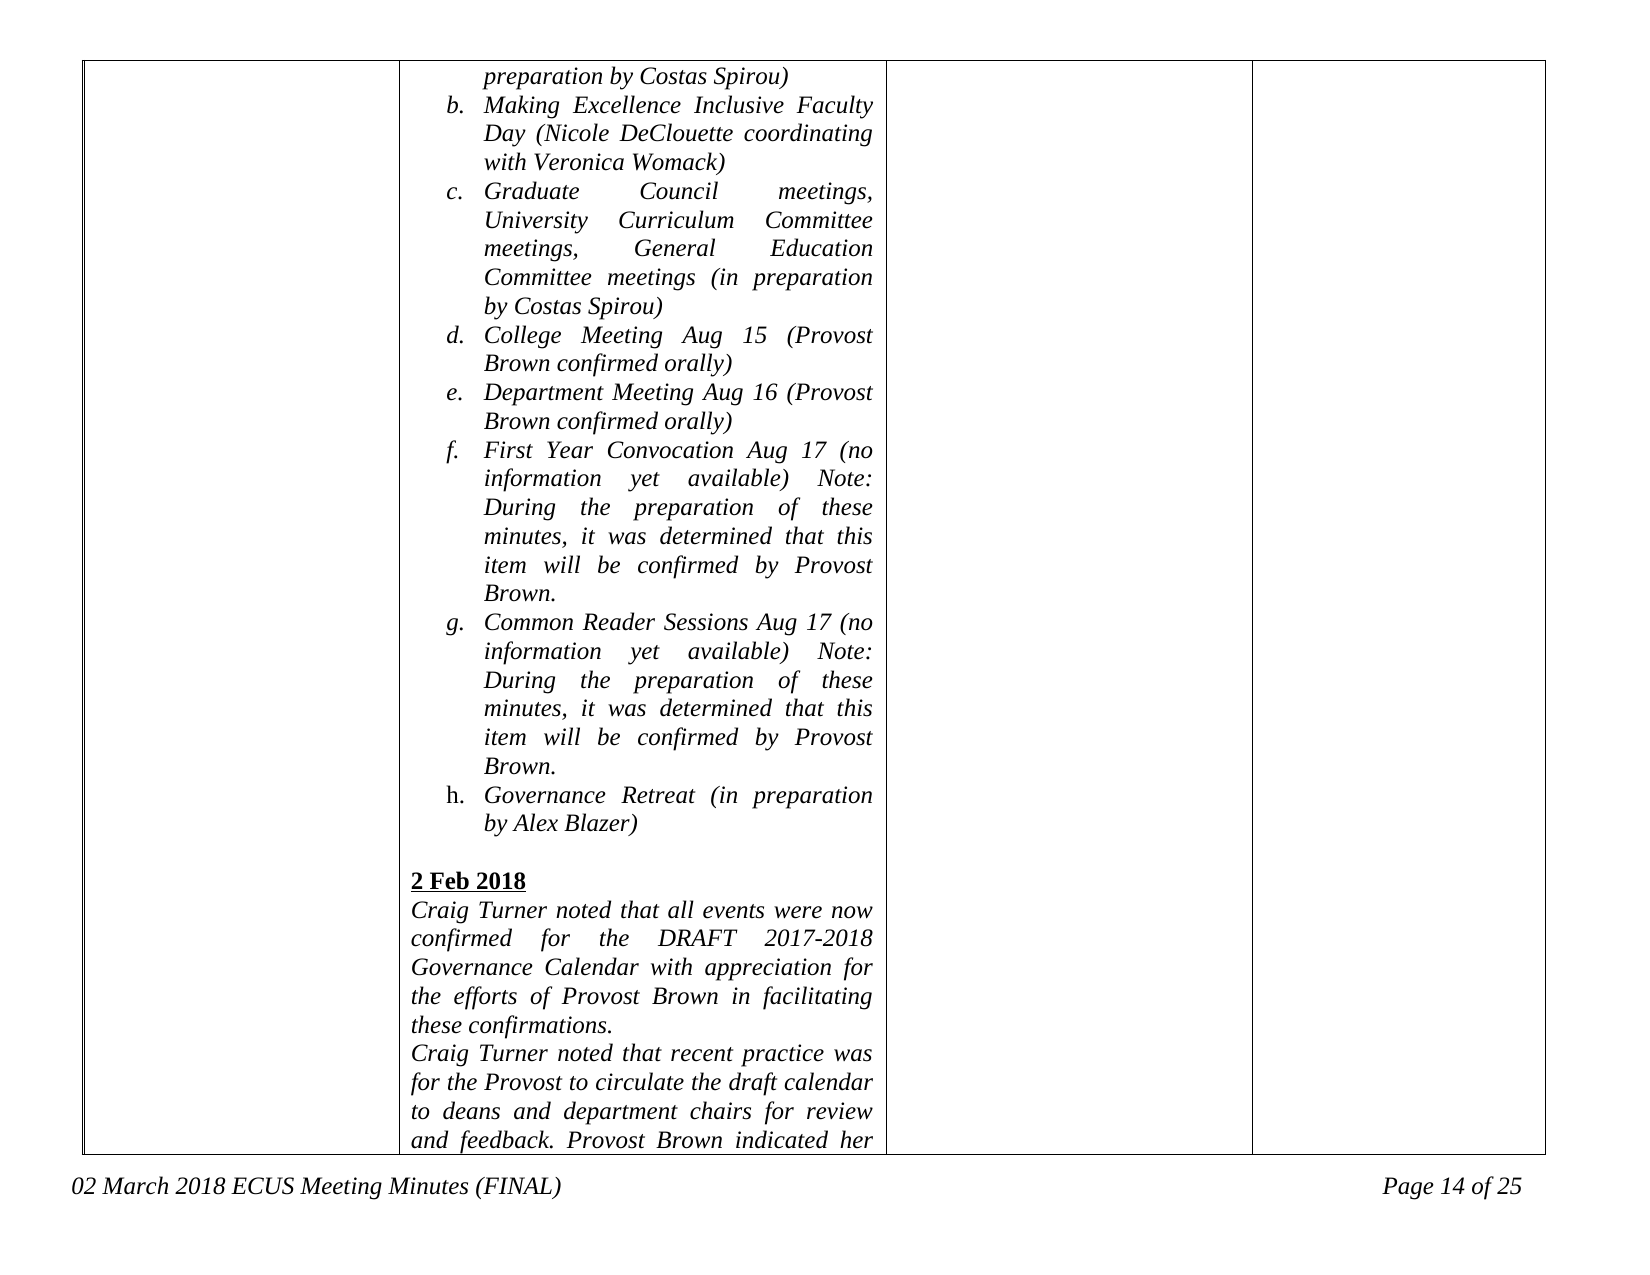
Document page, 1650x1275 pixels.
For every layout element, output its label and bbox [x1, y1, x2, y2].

table_cell [400, 61, 886, 1153]
table_cell [1253, 61, 1545, 1153]
table_cell [887, 61, 1252, 1153]
table_cell [85, 61, 399, 1153]
